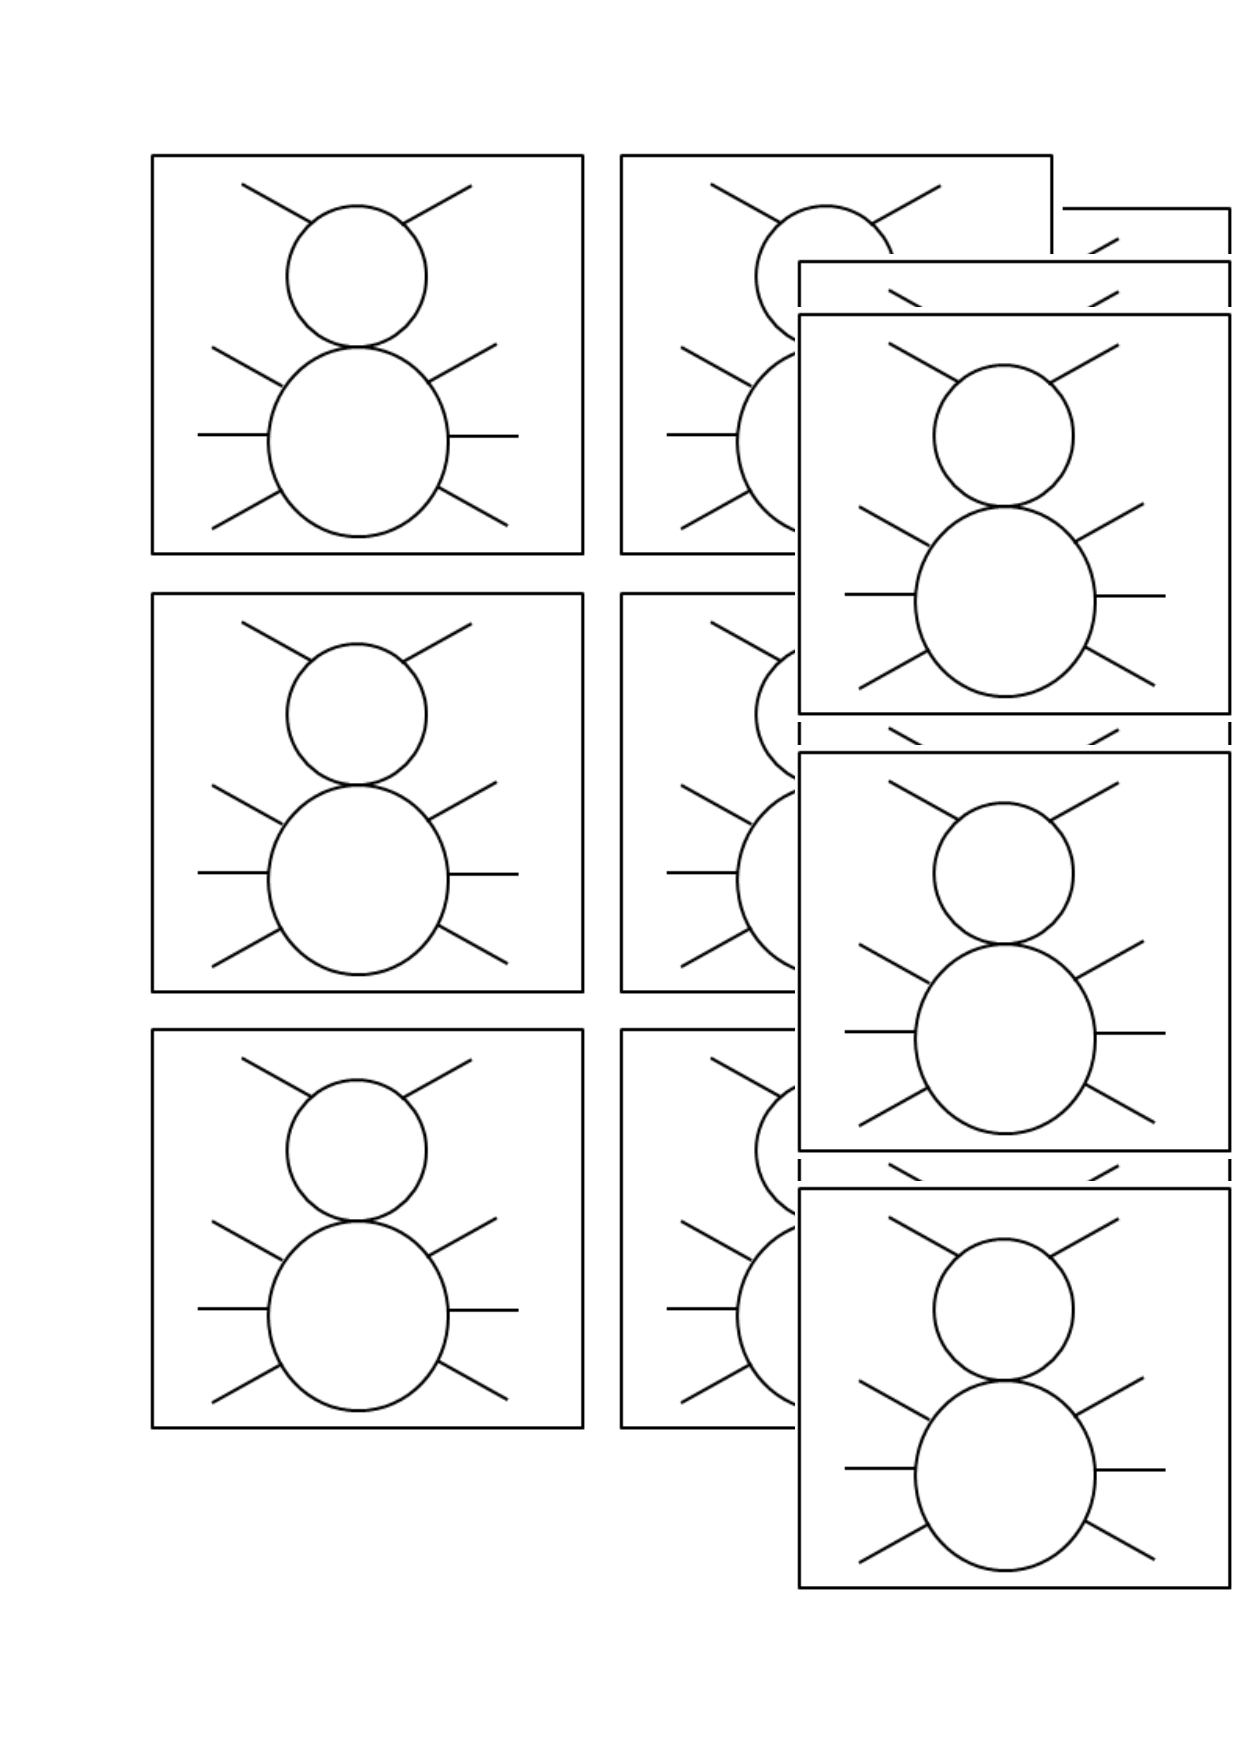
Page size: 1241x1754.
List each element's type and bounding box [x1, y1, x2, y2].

picture [148, 1022, 594, 1436]
picture [617, 148, 1241, 1596]
picture [148, 586, 594, 1000]
picture [148, 148, 593, 562]
